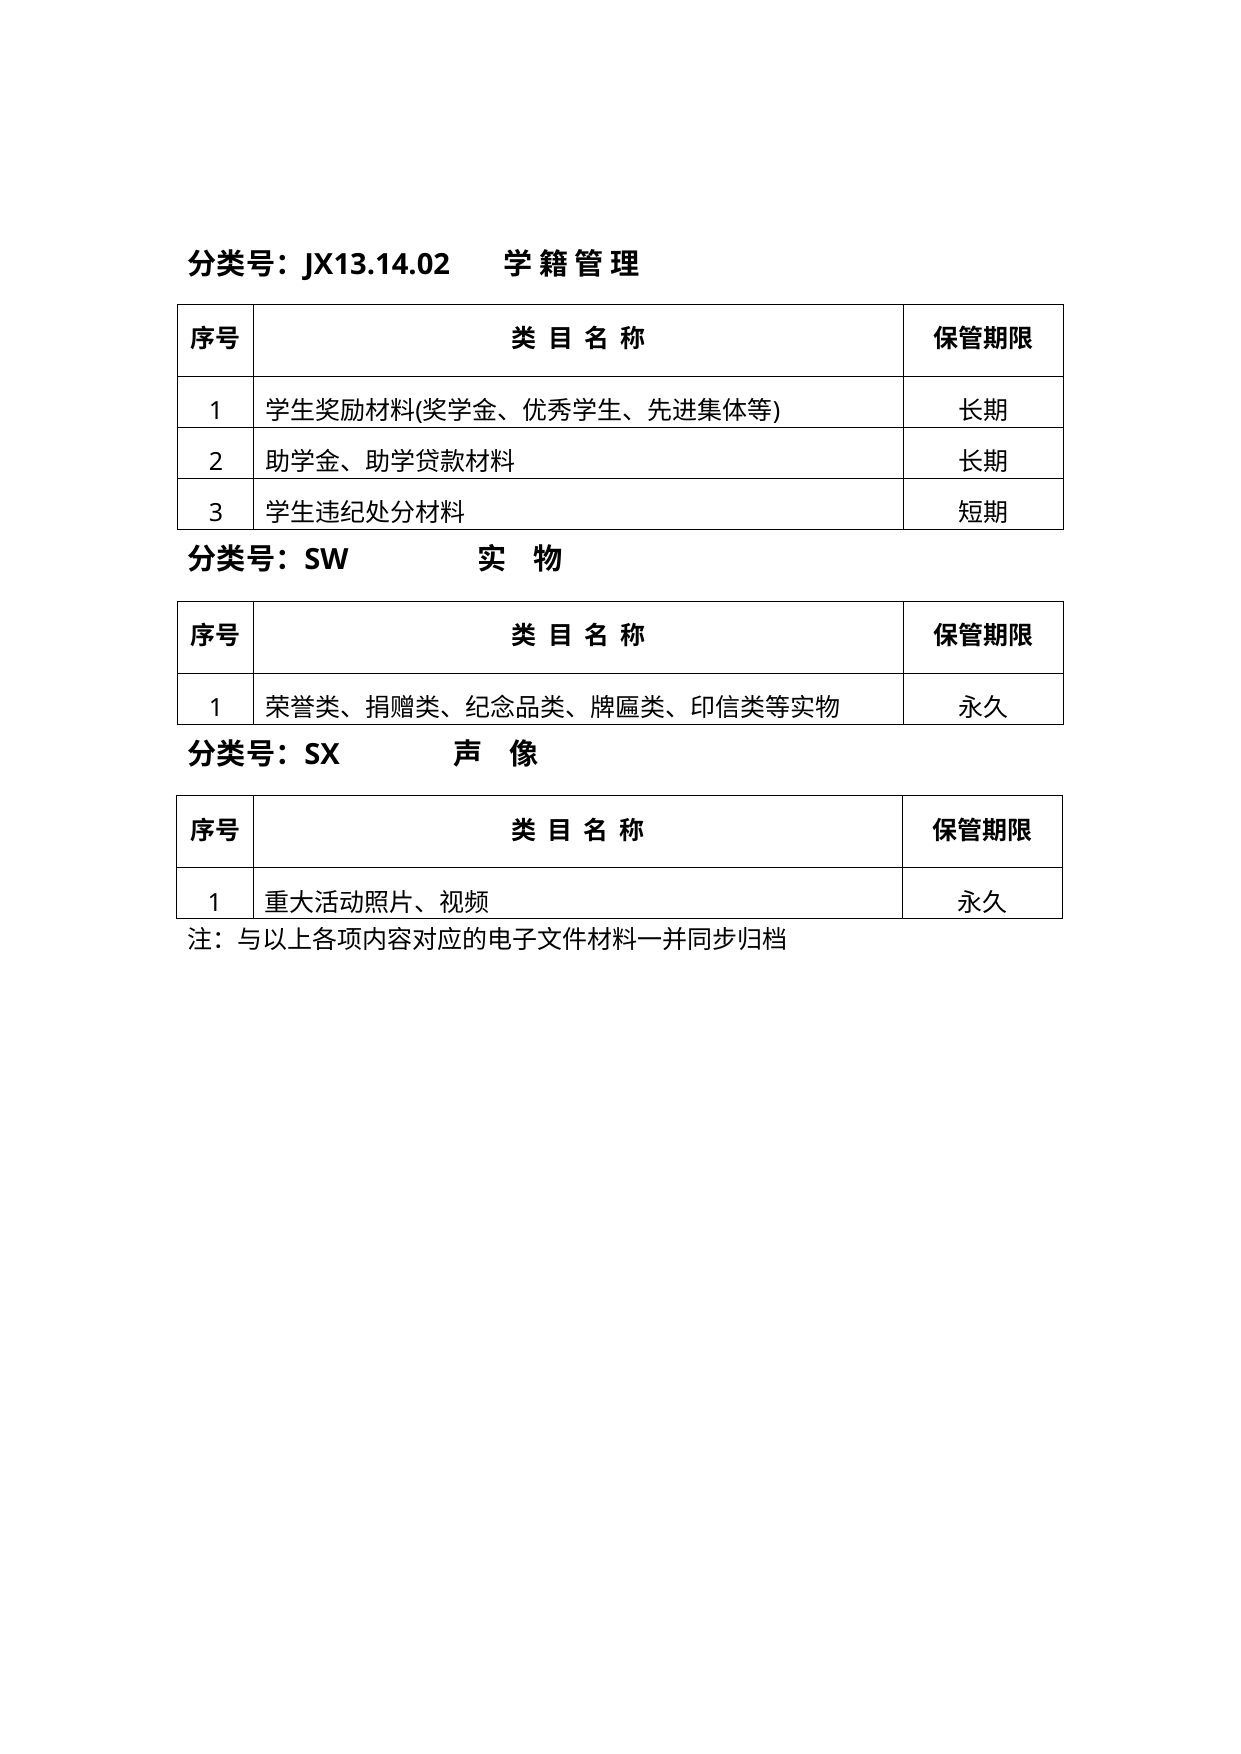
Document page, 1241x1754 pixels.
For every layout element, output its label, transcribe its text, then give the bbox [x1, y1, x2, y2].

table_cell 学生违纪处分材料 [254, 479, 903, 529]
text 分类号：JX13.14.02 学 籍 管 理 [187, 233, 1053, 283]
table_header 序号 [177, 796, 253, 867]
text 分类号：SX 声 像 [187, 725, 1053, 774]
table_cell 短期 [904, 479, 1063, 529]
table_header 保管期限 [903, 796, 1062, 867]
table_cell 助学金、助学贷款材料 [254, 428, 903, 478]
table_header 类 目 名 称 [254, 602, 903, 672]
table_header 序号 [178, 305, 253, 376]
table_header 类 目 名 称 [254, 305, 903, 376]
table_cell 1 [178, 674, 253, 723]
table_cell 永久 [903, 868, 1062, 918]
table_cell 长期 [904, 428, 1063, 478]
table_header 序号 [178, 602, 253, 672]
table_header 保管期限 [904, 602, 1063, 672]
table_header 保管期限 [904, 305, 1063, 376]
table_cell 荣誉类、捐赠类、纪念品类、牌匾类、印信类等实物 [254, 674, 903, 723]
text 分类号：SW 实 物 [187, 530, 1053, 580]
table_header 类 目 名 称 [254, 796, 902, 867]
table_cell 长期 [904, 377, 1063, 427]
table_cell 学生奖励材料(奖学金、优秀学生、先进集体等) [254, 377, 903, 427]
text 注：与以上各项内容对应的电子文件材料一并同步归档 [187, 919, 1053, 956]
table_cell 1 [178, 377, 253, 427]
table_cell 1 [177, 868, 253, 918]
table_cell 2 [178, 428, 253, 478]
table_cell 3 [178, 479, 253, 529]
table_cell 重大活动照片、视频 [254, 868, 902, 918]
table_cell 永久 [904, 674, 1063, 723]
